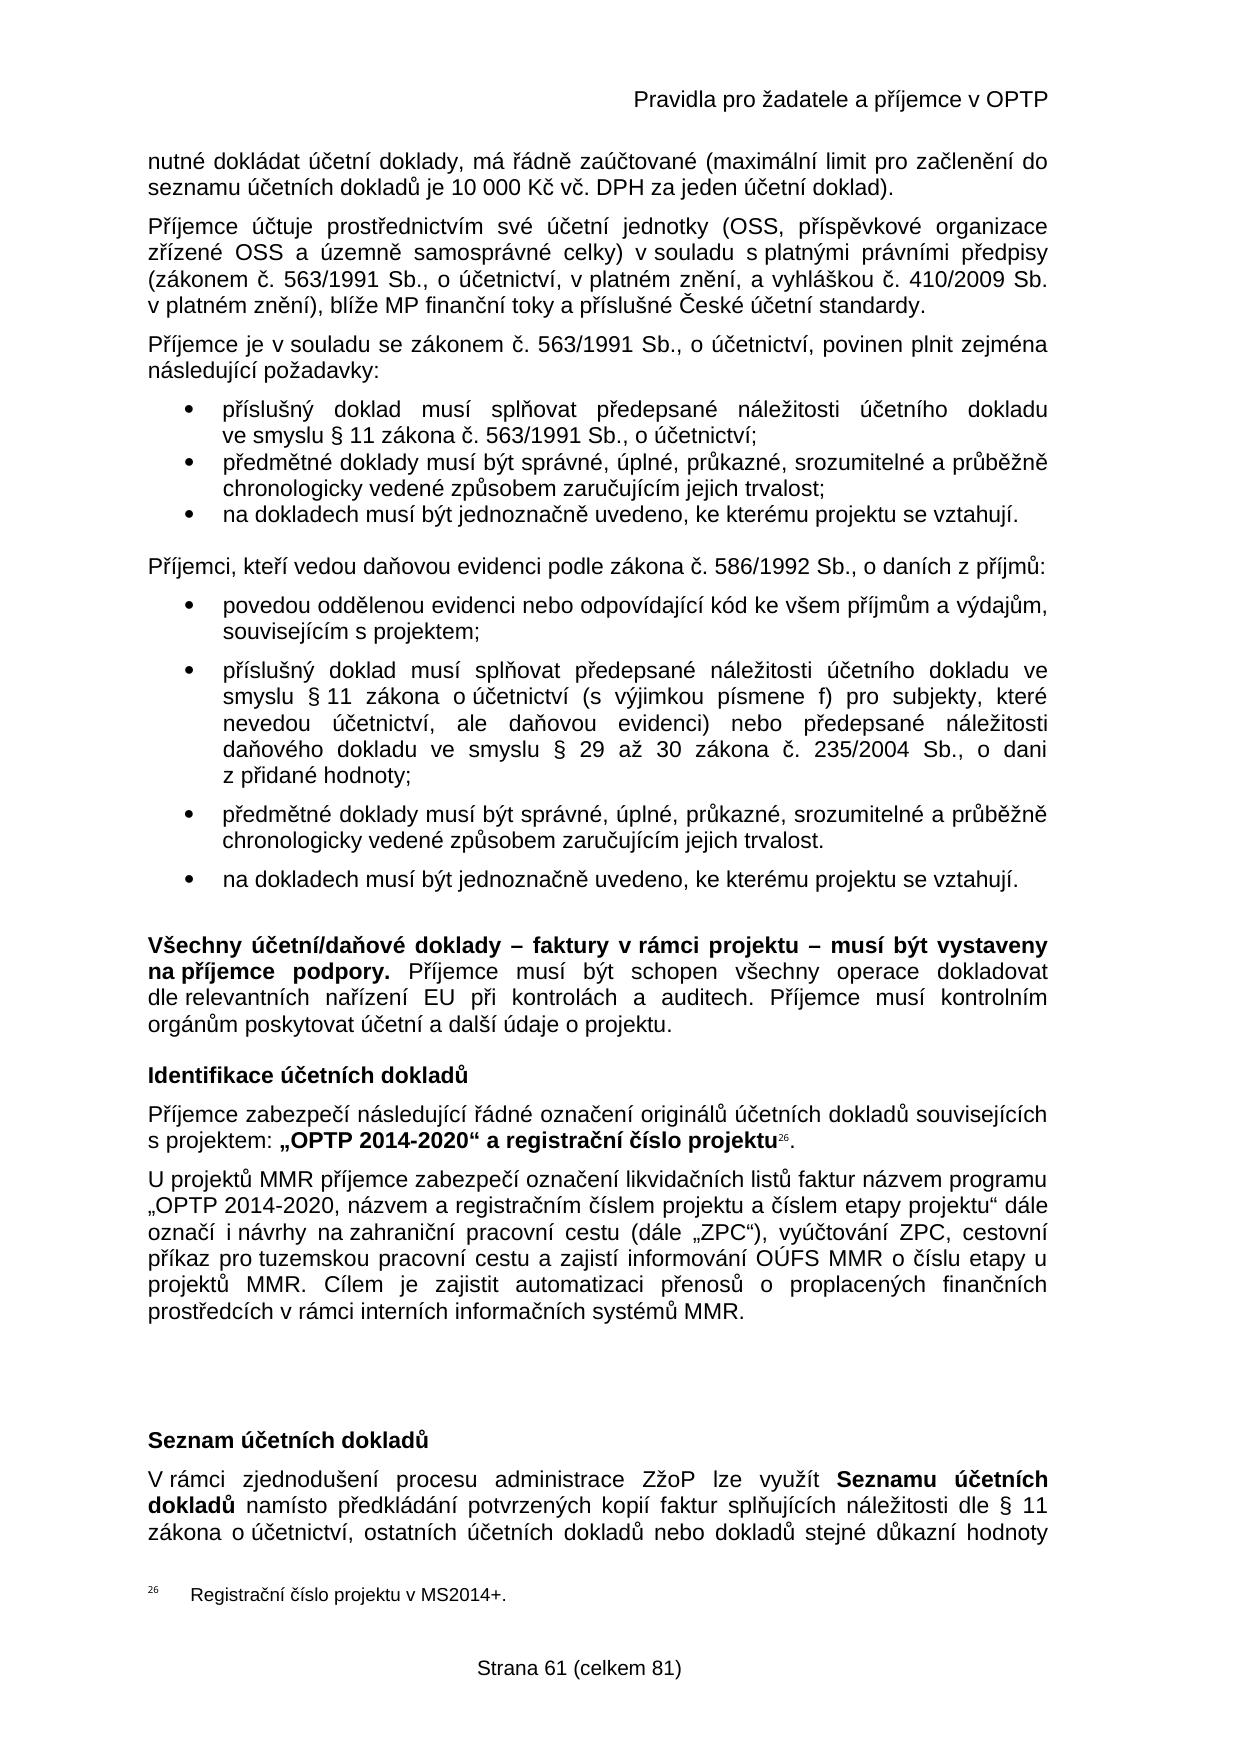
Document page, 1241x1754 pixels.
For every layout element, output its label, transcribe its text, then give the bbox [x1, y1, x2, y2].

text U projektů MMR příjemce zabezpečí označení likvidačních listů faktur názvem programu „OPTP 2014-2020, názvem a registračním číslem projektu a číslem etapy projektu“ dále označí i návrhy na zahraniční pracovní cestu (dále „ZPC“), vyúčtování ZPC, cestovní příkaz pro tuzemskou pracovní cestu a zajistí informování OÚFS MMR o číslu etapy u projektů MMR. Cílem je zajistit automatizaci přenosů o proplacených finančních prostředcích v rámci interních informačních systémů MMR. [148, 1166, 1048, 1324]
text Příjemce zabezpečí následující řádné označení originálů účetních dokladů souvisejících s projektem: „OPTP 2014-2020“ a registrační číslo projektu. [148, 1101, 1048, 1153]
list na dokladech musí být jednoznačně uvedeno, ke kterému projektu se vztahují. [185, 501, 1048, 528]
list předmětné doklady musí být správné, úplné, průkazné, srozumitelné a průběžně chronologicky vedené způsobem zaručujícím jejich trvalost. [185, 801, 1048, 854]
list povedou oddělenou evidenci nebo odpovídající kód ke všem příjmům a výdajům, souvisejícím s projektem; [185, 592, 1048, 644]
list na dokladech musí být jednoznačně uvedeno, ke kterému projektu se vztahují. [185, 866, 1048, 893]
text Příjemce je v souladu se zákonem č. 563/1991 Sb., o účetnictví, povinen plnit zejména následující požadavky: [148, 331, 1048, 383]
list předmětné doklady musí být správné, úplné, průkazné, srozumitelné a průběžně chronologicky vedené způsobem zaručujícím jejich trvalost; [185, 449, 1048, 501]
text Identifikace účetních dokladů [148, 1062, 1048, 1088]
list příslušný doklad musí splňovat předepsané náležitosti účetního dokladu ve smyslu § 11 zákona o účetnictví (s výjimkou písmene f) pro subjekty, které nevedou účetnictví, ale daňovou evidenci) nebo předepsané náležitosti daňového dokladu ve smyslu § 29 až 30 zákona č. 235/2004 Sb., o dani z přidané hodnoty; [185, 657, 1048, 789]
text Příjemci, kteří vedou daňovou evidenci podle zákona č. 586/1992 Sb., o daních z příjmů: [148, 553, 1048, 579]
list příslušný doklad musí splňovat předepsané náležitosti účetního dokladu ve smyslu § 11 zákona č. 563/1991 Sb., o účetnictví; [185, 396, 1048, 449]
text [148, 1466, 1048, 1545]
text Příjemce účtuje prostřednictvím své účetní jednotky (OSS, příspěvkové organizace zřízené OSS a územně samosprávné celky) v souladu s platnými právními předpisy (zákonem č. 563/1991 Sb., o účetnictví, v platném znění, a vyhláškou č. 410/2009 Sb. v platném znění), blíže MP finanční toky a příslušné České účetní standardy. [148, 213, 1048, 318]
text Všechny účetní/daňové doklady – faktury v rámci projektu – musí být vystaveny na příjemce podpory. Příjemce musí být schopen všechny operace dokladovat dle relevantních nařízení EU při kontrolách a auditech. Příjemce musí kontrolním orgánům poskytovat účetní a další údaje o projektu. [148, 932, 1048, 1037]
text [148, 148, 1048, 200]
text Seznam účetních dokladů [148, 1427, 1048, 1453]
